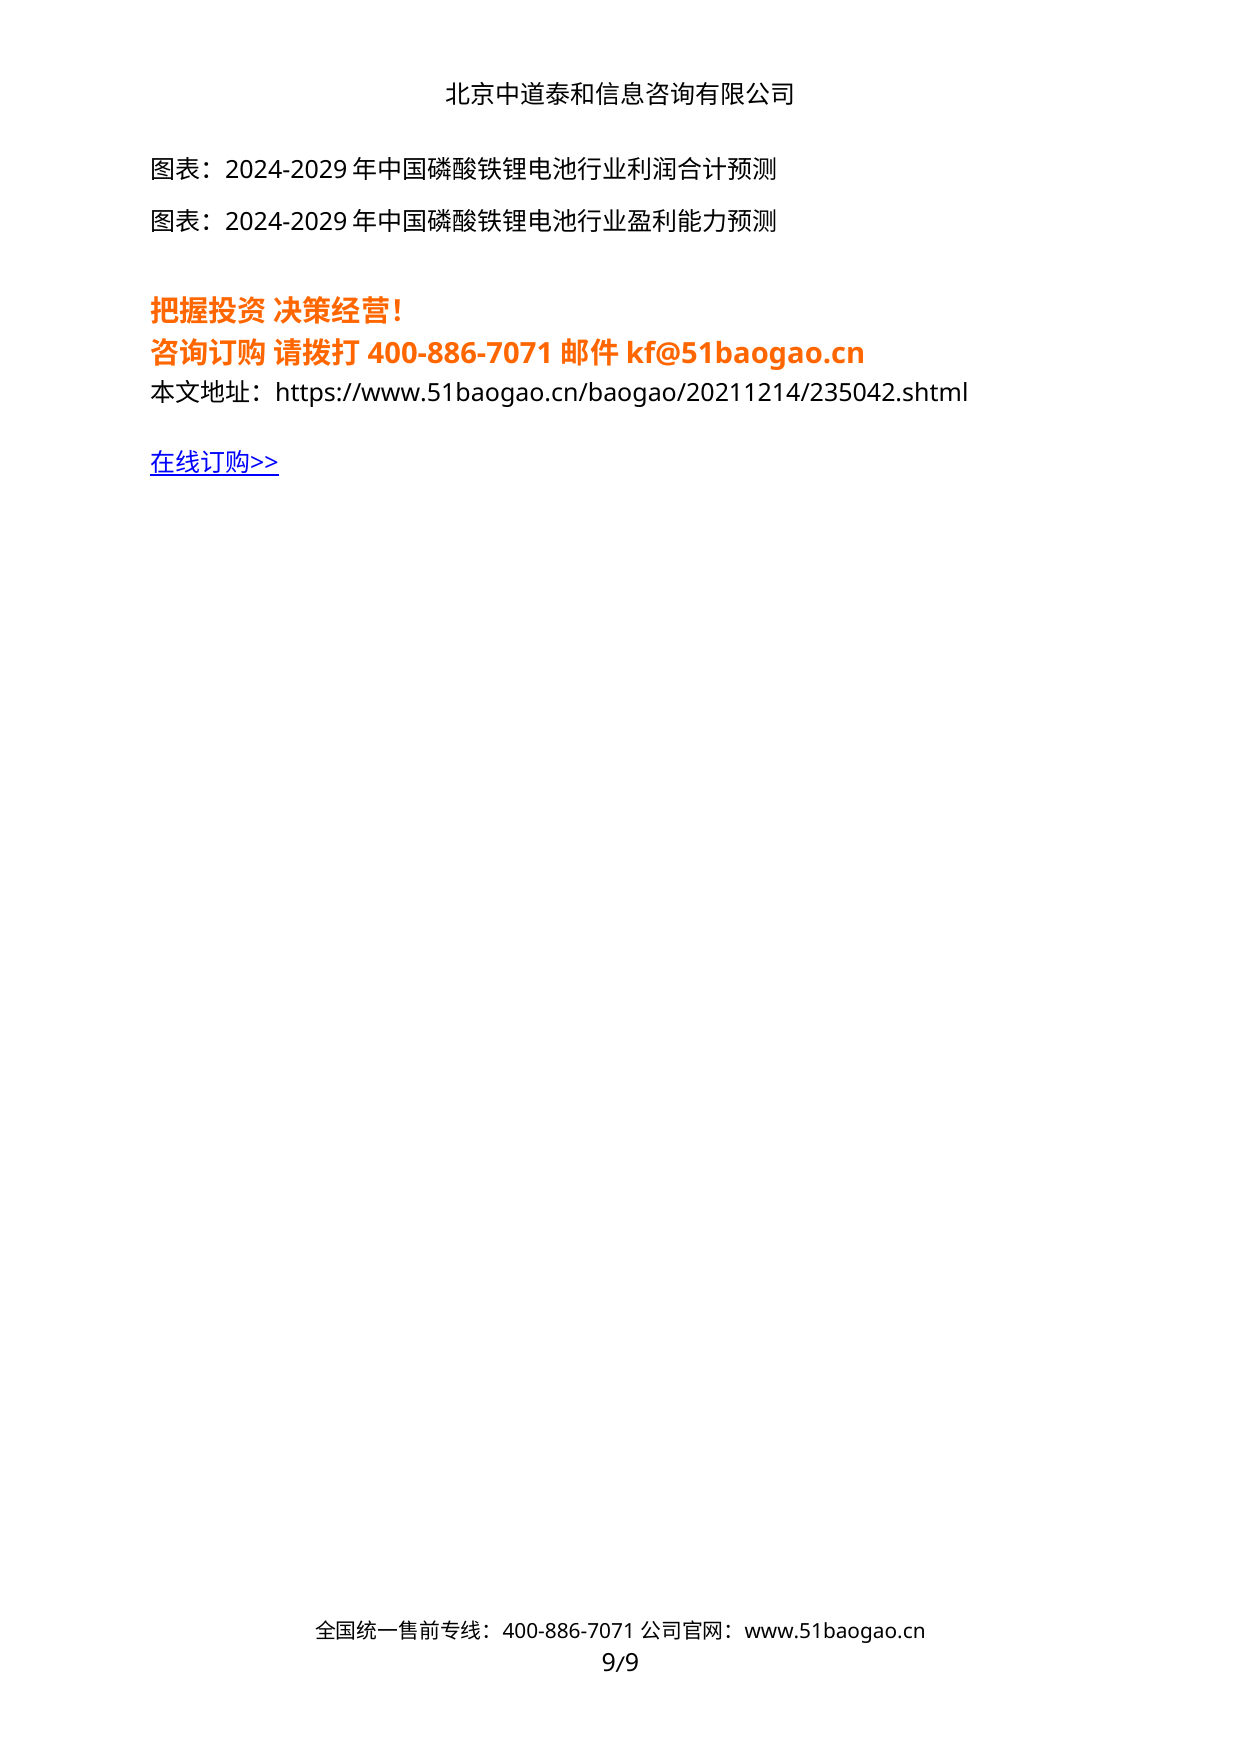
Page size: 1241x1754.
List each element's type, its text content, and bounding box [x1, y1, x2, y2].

text 图表：2024-2029年中国磷酸铁锂电池行业利润合计预测 [150, 150, 1090, 186]
text 把握投资 决策经营！咨询订购 请拨打 400-886-7071 邮件 kf@51baogao.cn本文地址：https://www.51baogao.cn/baogao/20211214/235042.shtml [150, 254, 1090, 409]
text 在线订购>> [150, 409, 1090, 479]
text 图表：2024-2029年中国磷酸铁锂电池行业盈利能力预测 [150, 202, 1090, 238]
